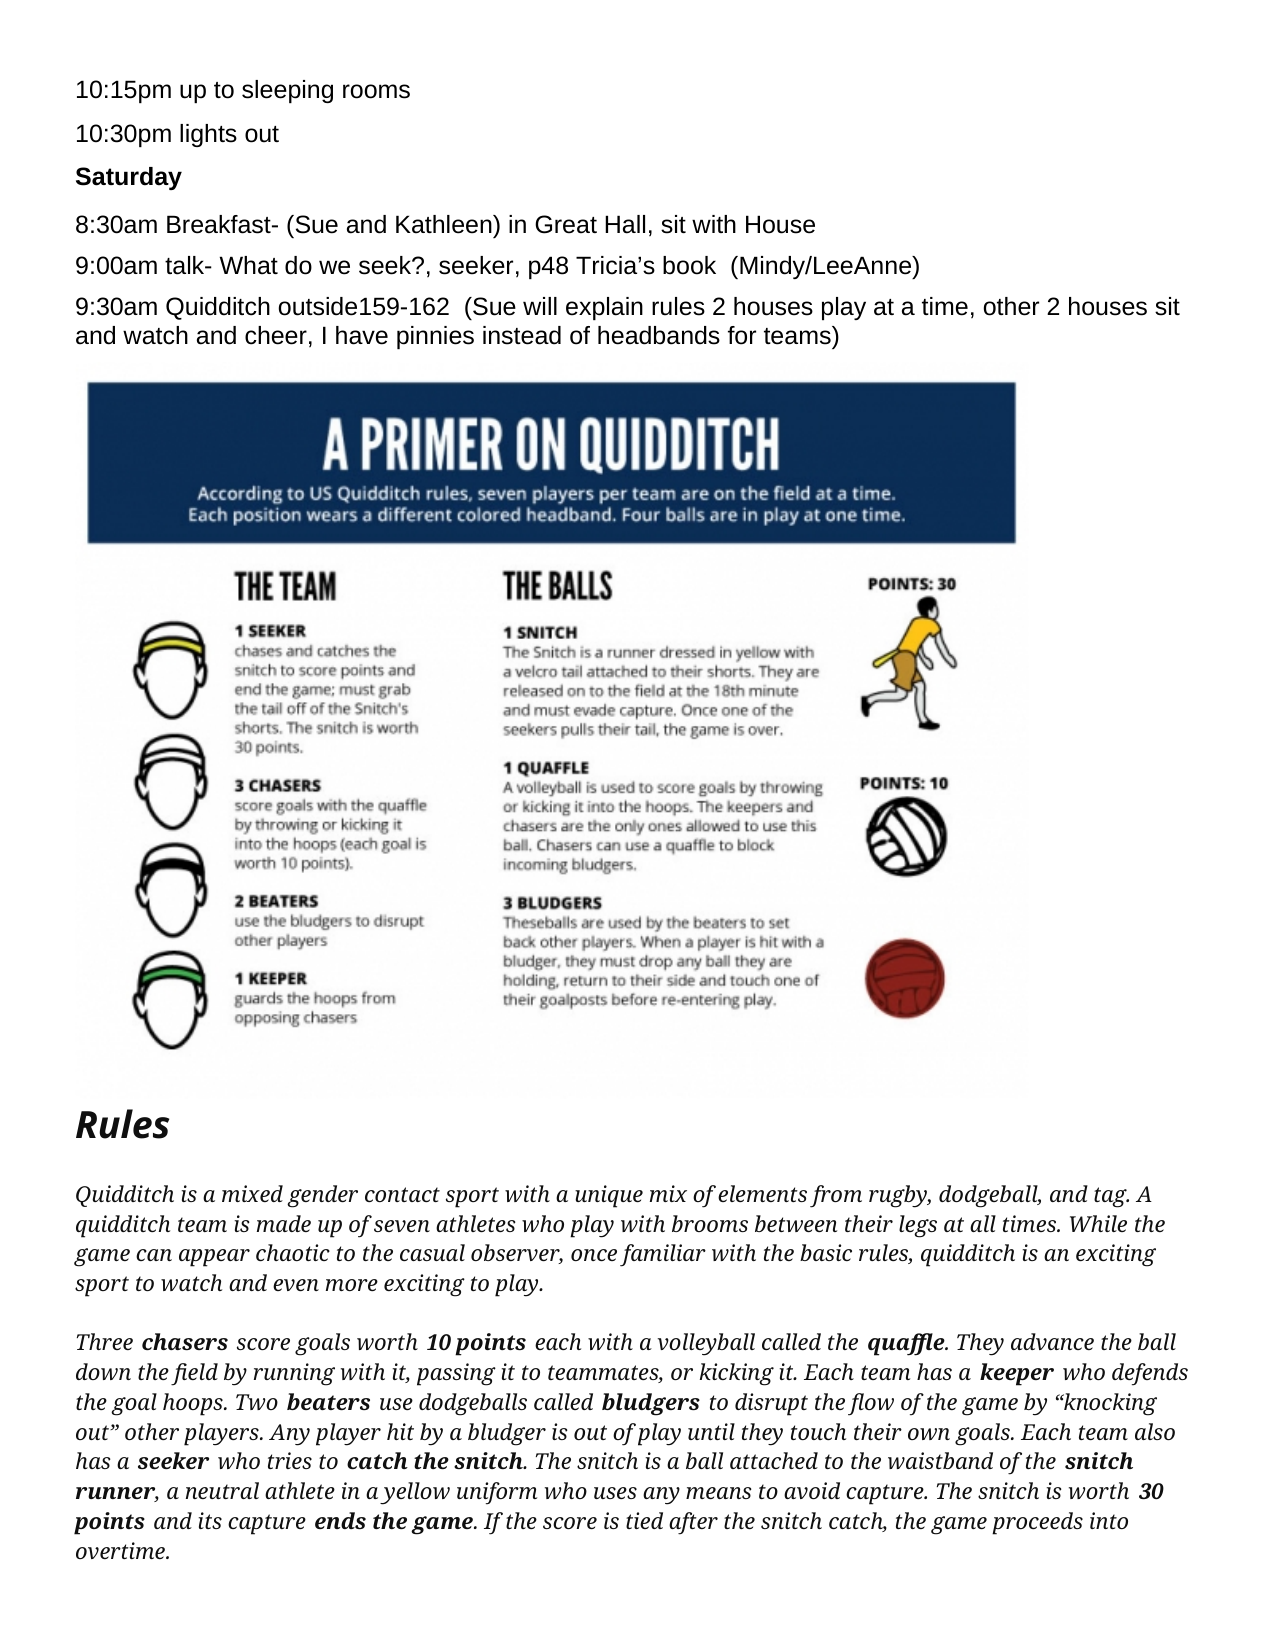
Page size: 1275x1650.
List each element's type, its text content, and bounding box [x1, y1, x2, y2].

subtitle Rules [75, 1098, 1200, 1149]
text 9:00am talk- What do we seek?, seeker, p48 Tricia’s book (Mindy/LeeAnne) [75, 251, 1200, 280]
text 9:30am Quidditch outside159-162 (Sue will explain rules 2 houses play at a time, other 2 houses sit and watch and cheer, I have pinnies instead of headbands for teams) [75, 292, 1200, 350]
picture [75, 362, 1029, 1099]
text Quidditch is a mixed gender contact sport with a unique mix of elements from rugby, dodgeball, and tag. A quidditch team is made up of seven athletes who play with brooms between their legs at all times. While the game can appear chaotic to the casual observer, once familiar with the basic rules, quidditch is an exciting sport to watch and even more exciting to play. [75, 1179, 1200, 1298]
text 10:15pm up to sleeping rooms [75, 75, 1200, 104]
text Three chasers score goals worth 10 points each with a volleyball called the quaffle. They advance the ball down the field by running with it, passing it to teammates, or kicking it. Each team has a keeper who defends the goal hoops. Two beaters use dodgeballs called bludgers to disrupt the flow of the game by “knocking out” other players. Any player hit by a bludger is out of play until they touch their own goals. Each team also has a seeker who tries to catch the snitch. The snitch is a ball attached to the waistband of the snitch runner, a neutral athlete in a yellow uniform who uses any means to avoid capture. The snitch is worth 30 points and its capture ends the game. If the score is tied after the snitch catch, the game proceeds into overtime. [75, 1327, 1200, 1565]
text 8:30am Breakfast- (Sue and Kathleen) in Great Hall, sit with House [75, 210, 1200, 238]
text 10:30pm lights out [75, 118, 1200, 147]
text Saturday [75, 162, 1200, 191]
